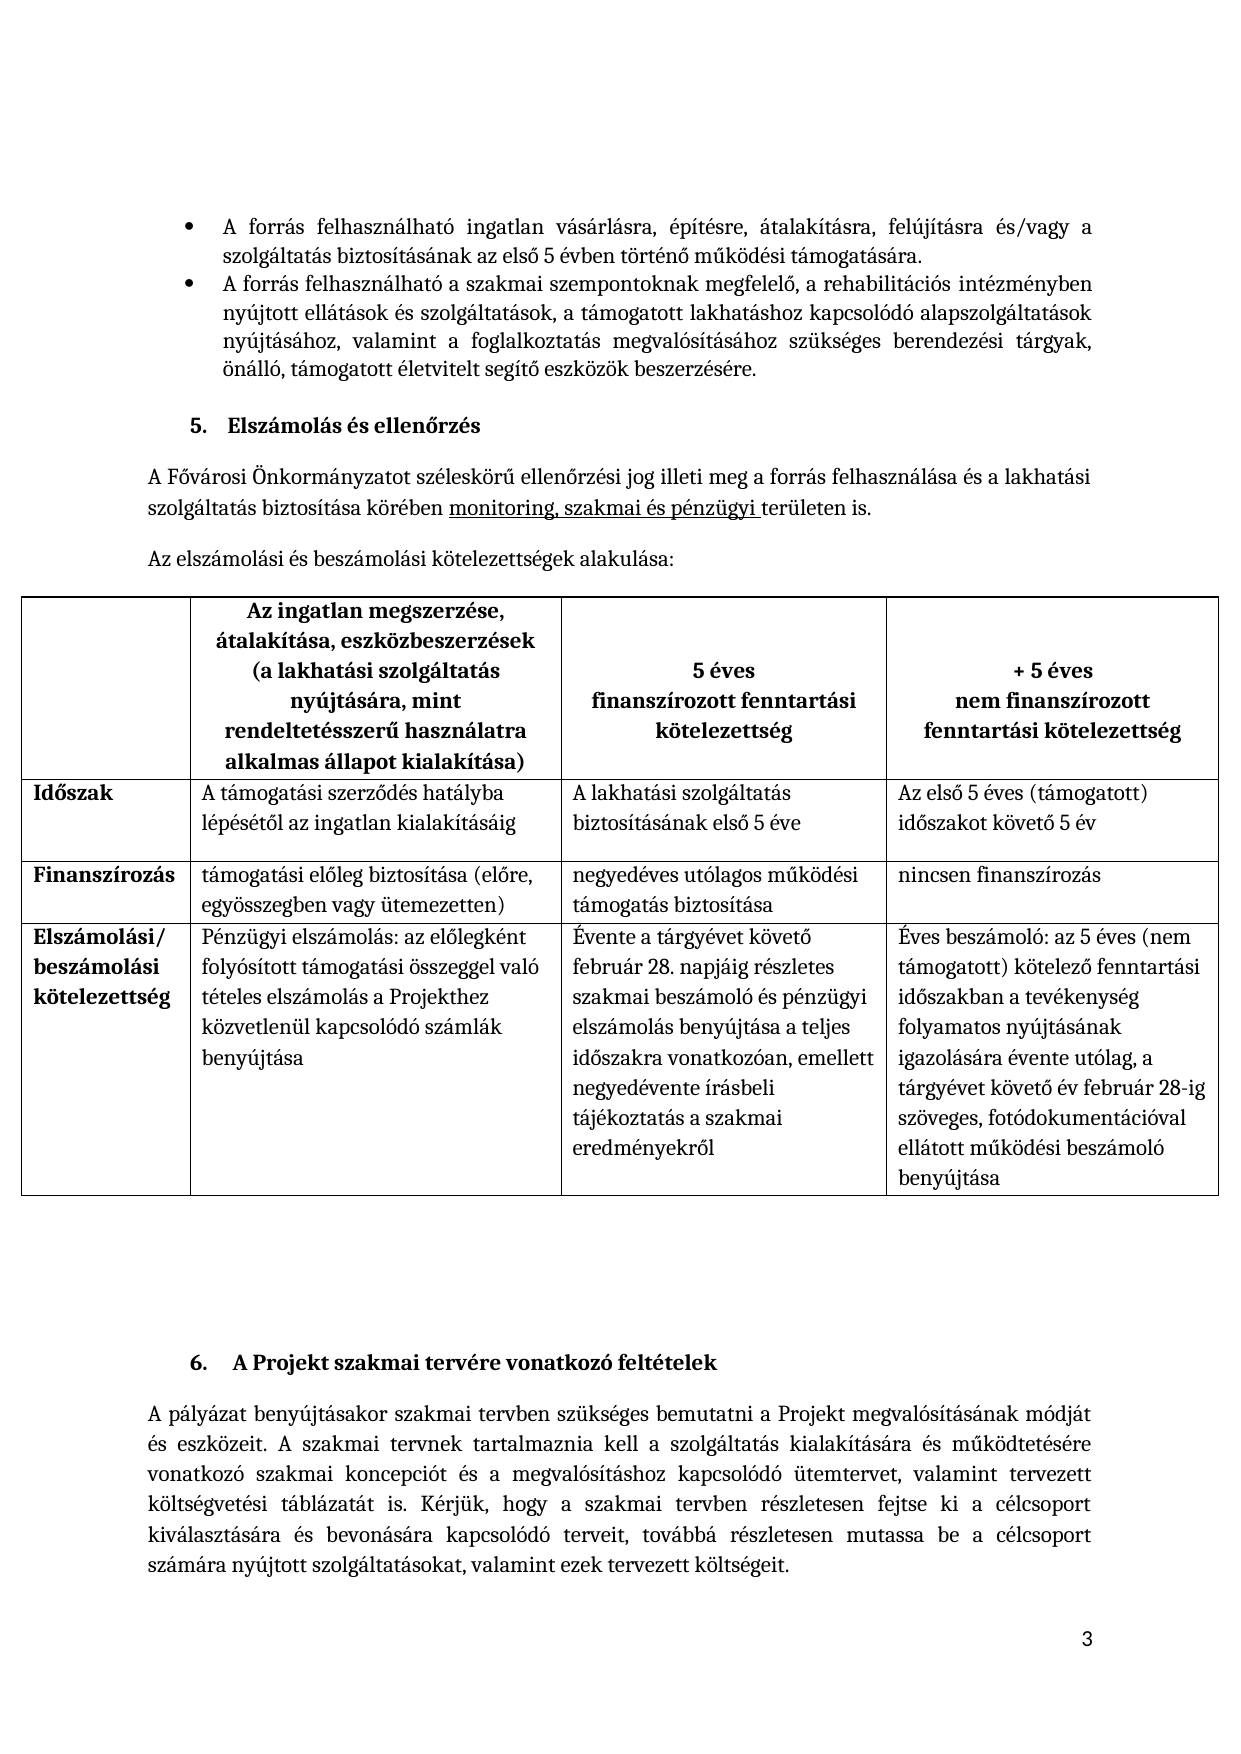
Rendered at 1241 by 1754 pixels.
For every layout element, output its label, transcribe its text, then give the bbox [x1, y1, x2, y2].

table_cell Pénzügyi elszámolás: az előlegként folyósított támogatási összeggel való tételes elszámolás a Projekthez közvetlenül kapcsolódó számlák benyújtása [191, 924, 561, 1195]
table_cell Finanszírozás [22, 862, 190, 922]
table_cell A támogatási szerződés hatályba lépésétől az ingatlan kialakításáig [191, 780, 561, 861]
table_cell támogatási előleg biztosítása (előre, egyösszegben vagy ütemezetten) [191, 862, 561, 922]
text Az elszámolási és beszámolási kötelezettségek alakulása: [148, 545, 1093, 572]
table_cell Évente a tárgyévet követő február 28. napjáig részletes szakmai beszámoló és pénzügyi elszámolás benyújtása a teljes időszakra vonatkozóan, emellett negyedévente írásbeli tájékoztatás a szakmai eredményekről [562, 924, 886, 1195]
list A Projekt szakmai tervére vonatkozó feltételek [190, 1349, 1093, 1376]
table_header + 5 éves nem finanszírozott fenntartási kötelezettség [887, 598, 1218, 779]
text A pályázat benyújtásakor szakmai tervben szükséges bemutatni a Projekt megvalósításának módját és eszközeit. A szakmai tervnek tartalmaznia kell a szolgáltatás kialakítására és működtetésére vonatkozó szakmai koncepciót és a megvalósításhoz kapcsolódó ütemtervet, valamint tervezett költségvetési táblázatát is. Kérjük, hogy a szakmai tervben részletesen fejtse ki a célcsoport kiválasztására és bevonására kapcsolódó terveit, továbbá részletesen mutassa be a célcsoport számára nyújtott szolgáltatásokat, valamint ezek tervezett költségeit. [148, 1401, 1093, 1578]
table_cell Elszámolási/ beszámolási kötelezettség [22, 924, 190, 1195]
table_cell Az első 5 éves (támogatott) időszakot követő 5 év [887, 780, 1218, 861]
table_cell nincsen finanszírozás [887, 862, 1218, 922]
table_cell Éves beszámoló: az 5 éves (nem támogatott) kötelező fenntartási időszakban a tevékenység folyamatos nyújtásának igazolására évente utólag, a tárgyévet követő év február 28-ig szöveges, fotódokumentációval ellátott működési beszámoló benyújtása [887, 924, 1218, 1195]
table_header 5 éves finanszírozott fenntartási kötelezettség [562, 598, 886, 779]
list A forrás felhasználható ingatlan vásárlásra, építésre, átalakításra, felújításra és/vagy a szolgáltatás biztosításának az első 5 évben történő működési támogatására. [185, 214, 1093, 269]
table_header Az ingatlan megszerzése, átalakítása, eszközbeszerzések (a lakhatási szolgáltatás nyújtására, mint rendeltetésszerű használatra alkalmas állapot kialakítása) [191, 598, 561, 779]
list Elszámolás és ellenőrzés [190, 413, 1093, 439]
table_cell negyedéves utólagos működési támogatás biztosítása [562, 862, 886, 922]
text A Fővárosi Önkormányzatot széleskörű ellenőrzési jog illeti meg a forrás felhasználása és a lakhatási szolgáltatás biztosítása körében monitoring, szakmai és pénzügyi területen is. [148, 464, 1093, 521]
table_cell Időszak [22, 780, 190, 861]
table_cell A lakhatási szolgáltatás biztosításának első 5 éve [562, 780, 886, 861]
table_header [22, 598, 190, 779]
list A forrás felhasználható a szakmai szempontoknak megfelelő, a rehabilitációs intézményben nyújtott ellátások és szolgáltatások, a támogatott lakhatáshoz kapcsolódó alapszolgáltatások nyújtásához, valamint a foglalkoztatás megvalósításához szükséges berendezési tárgyak, önálló, támogatott életvitelt segítő eszközök beszerzésére. [185, 271, 1093, 382]
